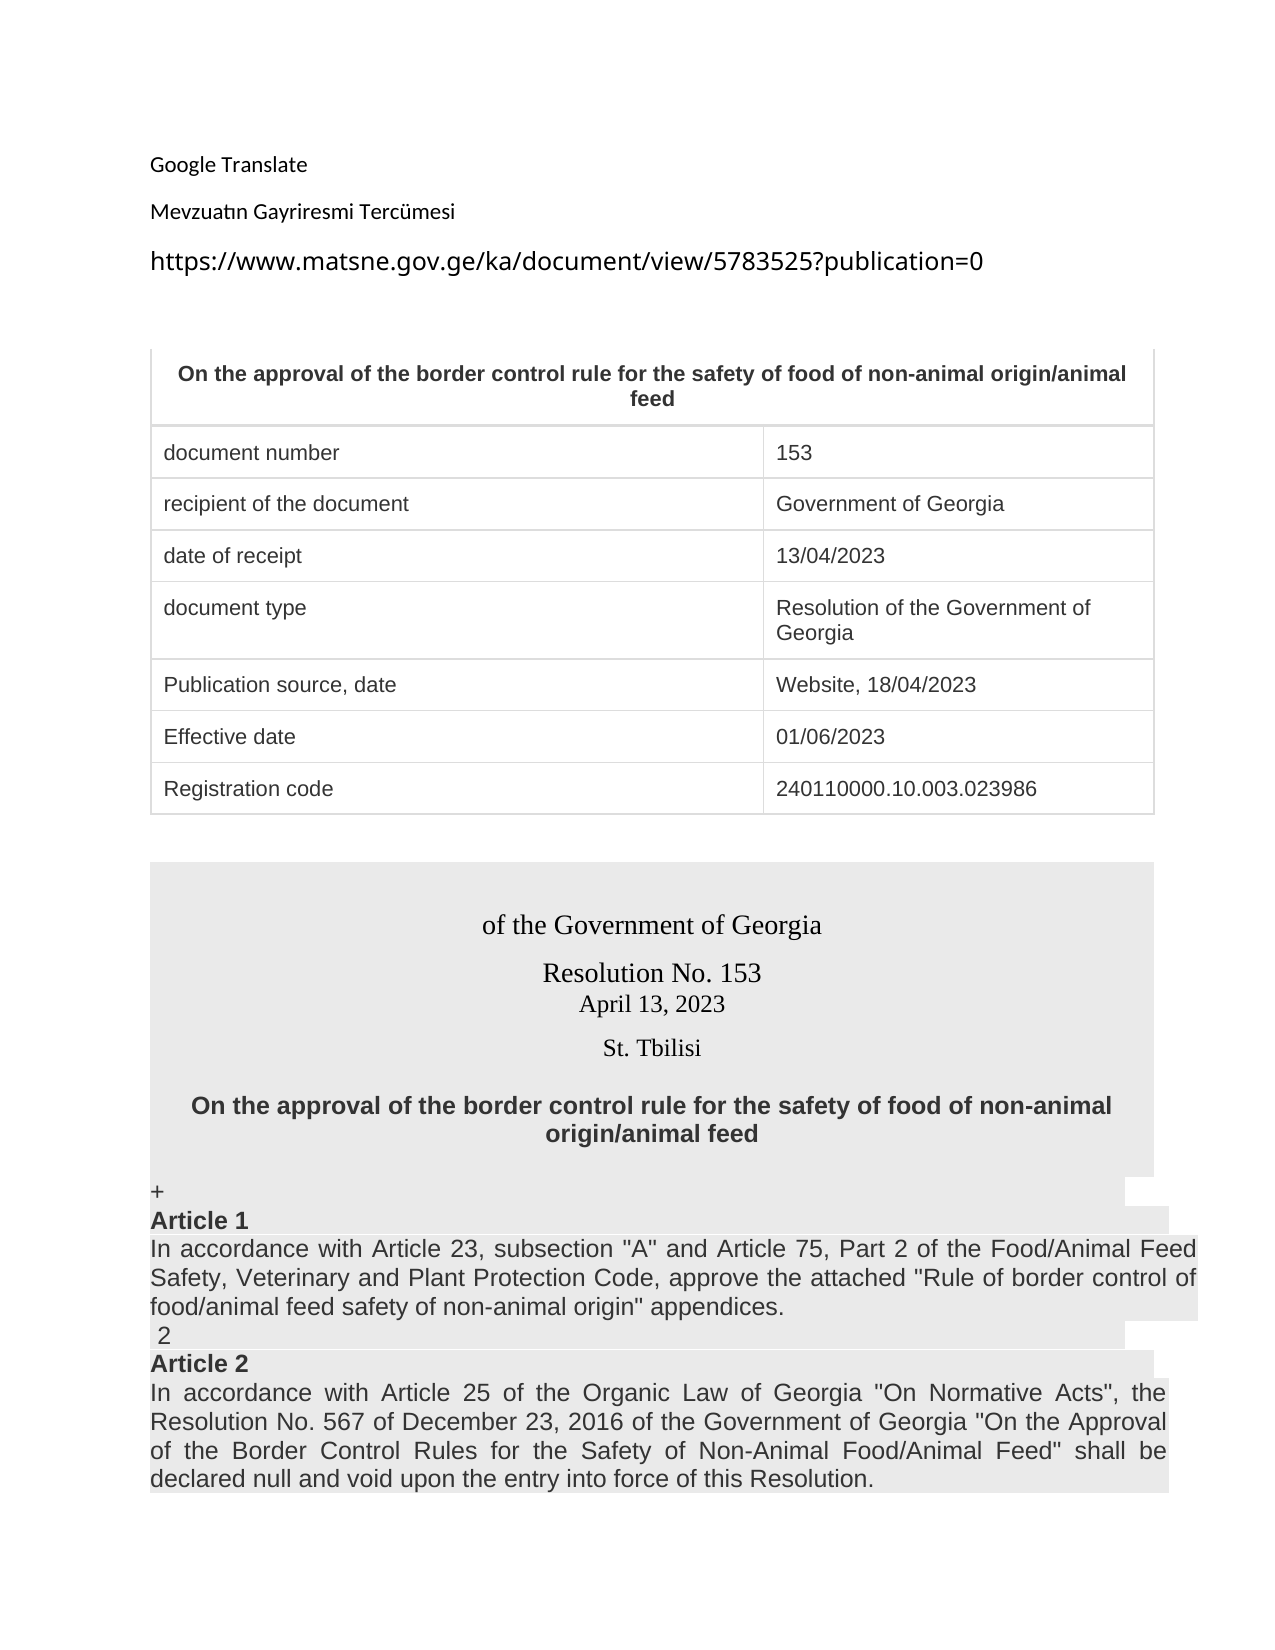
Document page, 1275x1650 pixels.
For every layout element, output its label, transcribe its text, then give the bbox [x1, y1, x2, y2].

text 2 [150, 1321, 1125, 1349]
table_cell date of receipt [152, 531, 763, 581]
text Mevzuatın Gayriresmi Tercümesi [150, 197, 1125, 225]
table_header On the approval of the border control rule for the safety of food of non-animal origin/animal feed [152, 349, 1153, 424]
table_cell 240110000.10.003.023986 [764, 763, 1153, 813]
table_cell Publication source, date [152, 660, 763, 709]
table_cell document number [152, 427, 763, 477]
table_header On the approval of the border control rule for the safety of food of non-animal origin/animal feed [150, 1091, 1154, 1177]
table_cell document type [152, 582, 763, 658]
table_header Article 1 [150, 1206, 1169, 1234]
table_cell Website, 18/04/2023 [764, 660, 1153, 709]
table_cell 153 [764, 427, 1153, 477]
table_cell Effective date [152, 711, 763, 761]
text https://www.matsne.gov.ge/ka/document/view/5783525?publication=0 [150, 244, 1125, 278]
table_header In accordance with Article 25 of the Organic Law of Georgia "On Normative Acts", the Resolution No. 567 of December 23, 2016 of the Government of Georgia "On the Approval of the Border Control Rules for the Safety of Non-Animal Food/Animal Feed" shall be declared null and void upon the entry into force of this Resolution. [150, 1378, 1169, 1493]
table_cell Resolution of the Government of Georgia [764, 582, 1153, 658]
table_cell Government of Georgia [764, 479, 1153, 529]
text Google Translate [150, 150, 1125, 178]
table_header [150, 862, 1154, 1091]
table_header Article 2 [150, 1350, 1154, 1378]
text + [150, 1177, 1125, 1206]
table_header In accordance with Article 23, subsection "A" and Article 75, Part 2 of the Food/Animal Feed Safety, Veterinary and Plant Protection Code, approve the attached "Rule of border control of food/animal feed safety of non-animal origin" appendices. [150, 1235, 1198, 1321]
table_cell recipient of the document [152, 479, 763, 529]
table_cell 01/06/2023 [764, 711, 1153, 761]
table_cell 13/04/2023 [764, 531, 1153, 581]
table_cell Registration code [152, 763, 763, 813]
